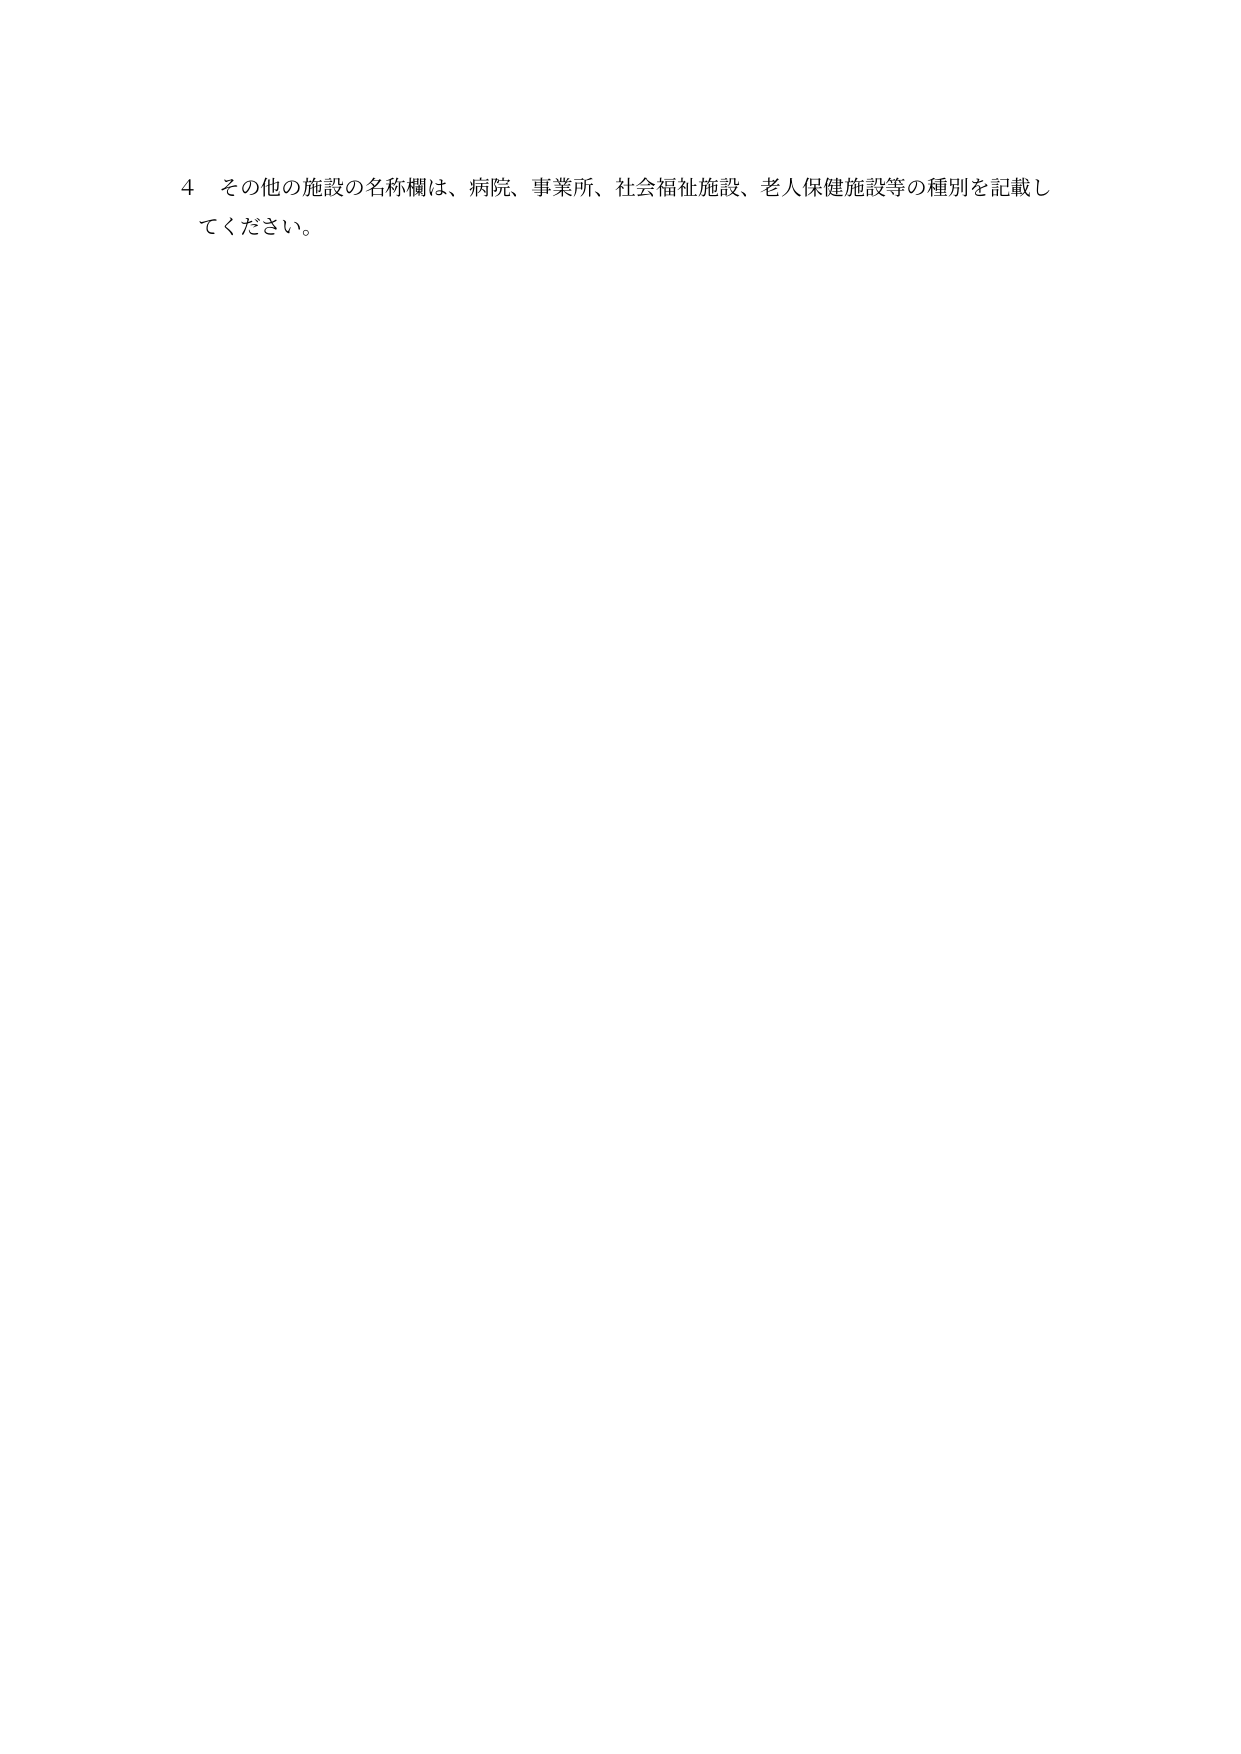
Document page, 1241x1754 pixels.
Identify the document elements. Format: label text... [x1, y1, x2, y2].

text ４ その他の施設の名称欄は、病院、事業所、社会福祉施設、老人保健施設等の種別を記載してください。 [177, 166, 1063, 244]
